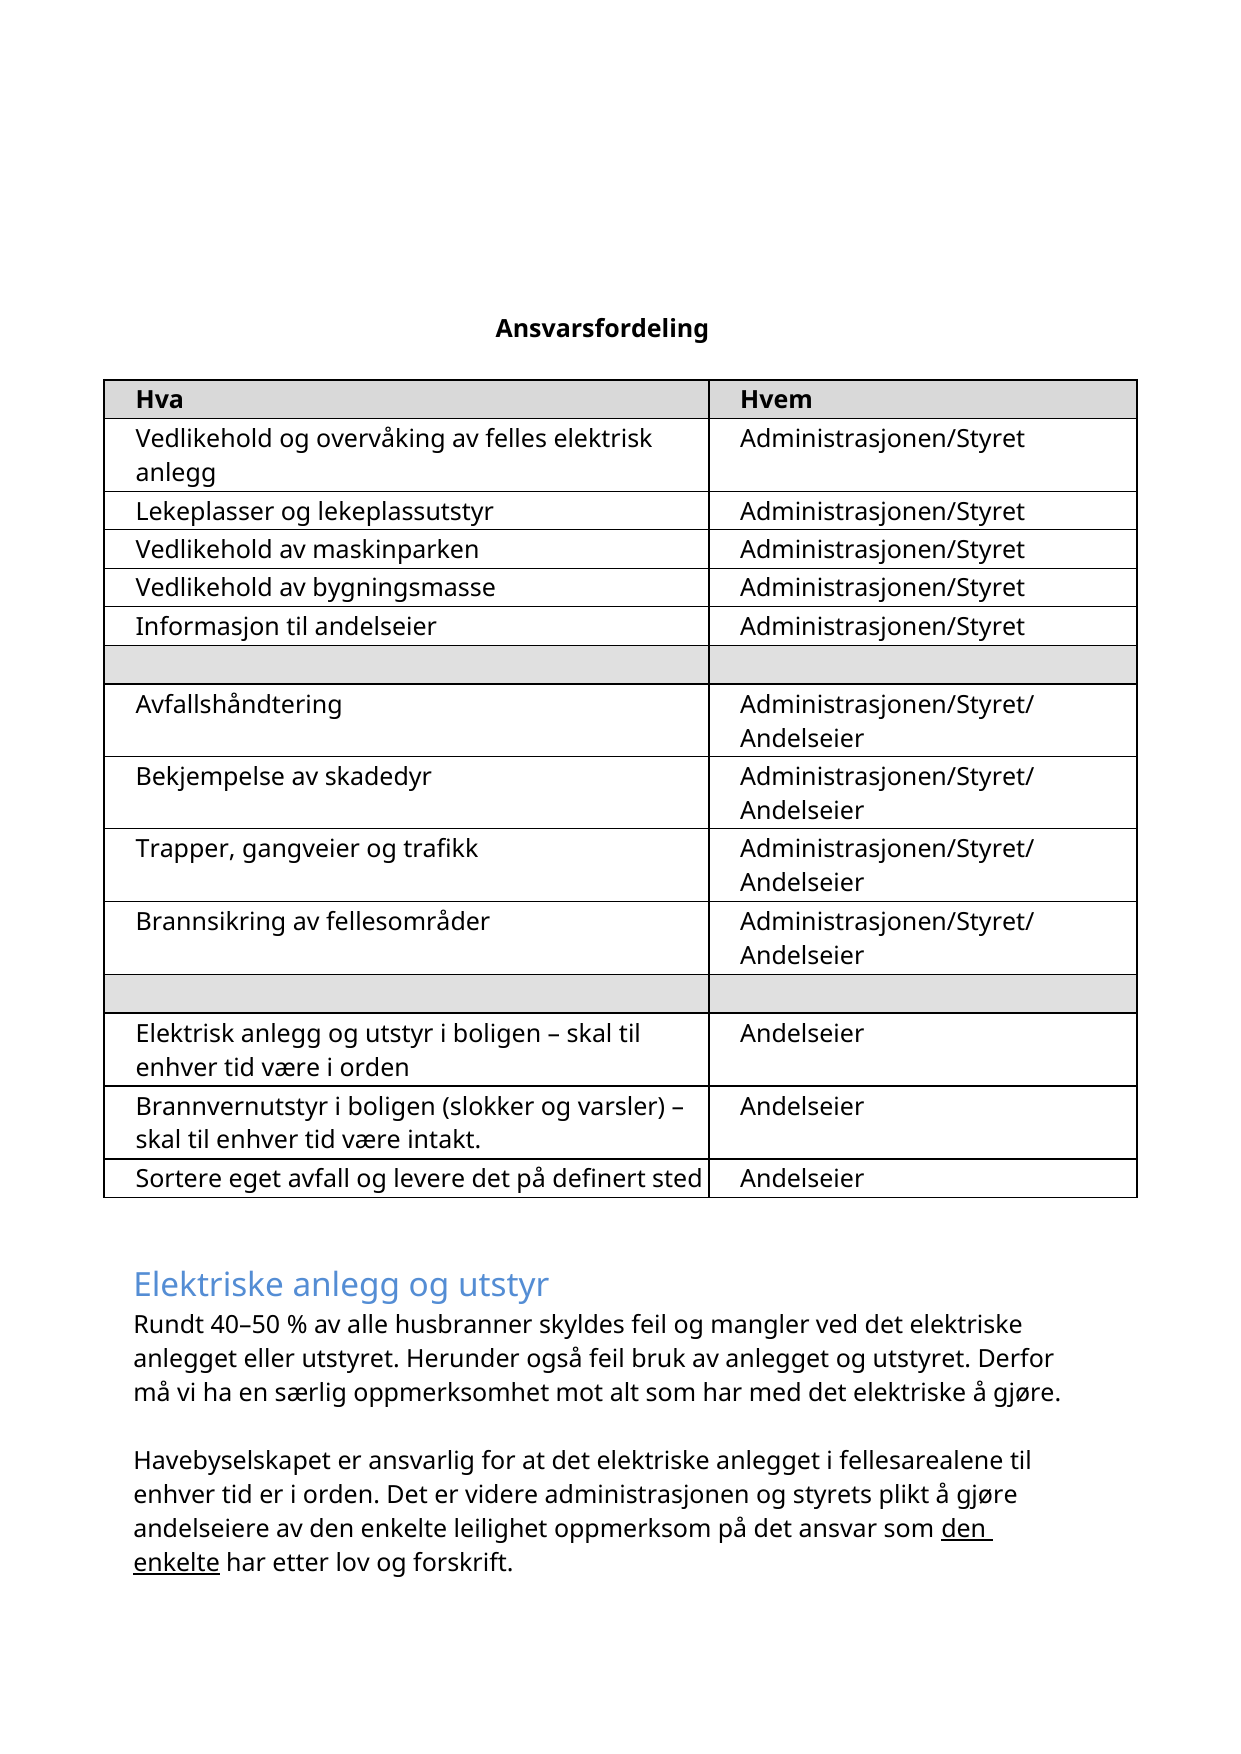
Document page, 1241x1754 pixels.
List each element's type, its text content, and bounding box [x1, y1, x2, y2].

text Rundt 40–50 % av alle husbranner skyldes feil og mangler ved det elektriske anlegget eller utstyret. Herunder også feil bruk av anlegget og utstyret. Derfor må vi ha en særlig oppmerksomhet mot alt som har med det elektriske å gjøre. [133, 1306, 1078, 1408]
table_cell [105, 975, 708, 1012]
table_cell Trapper, gangveier og trafikk [105, 829, 708, 901]
table_cell Administrasjonen/Styret [710, 607, 1136, 644]
text Ansvarsfordeling [133, 311, 1078, 345]
table_cell Administrasjonen/Styret/Andelseier [710, 757, 1136, 828]
table_cell Administrasjonen/Styret/Andelseier [710, 685, 1136, 756]
table_cell Administrasjonen/Styret/Andelseier [710, 902, 1136, 973]
table_cell Brannvernutstyr i boligen (slokker og varsler) – skal til enhver tid være intakt. [105, 1087, 708, 1158]
table_cell Vedlikehold av bygningsmasse [105, 569, 708, 606]
table_cell Andelseier [710, 1087, 1136, 1158]
table_cell Administrasjonen/Styret [710, 492, 1136, 529]
table_header Hvem [710, 381, 1136, 418]
table_cell Administrasjonen/Styret [710, 419, 1136, 491]
table_cell Informasjon til andelseier [105, 607, 708, 644]
table_cell Vedlikehold og overvåking av felles elektrisk anlegg [105, 419, 708, 491]
table_cell Avfallshåndtering [105, 685, 708, 756]
table_cell Andelseier [710, 1014, 1136, 1085]
table_cell Sortere eget avfall og levere det på definert sted [105, 1160, 708, 1197]
table_cell Bekjempelse av skadedyr [105, 757, 708, 828]
table_cell Andelseier [710, 1160, 1136, 1197]
table_cell [105, 646, 708, 683]
table_cell [710, 646, 1136, 683]
table_cell Administrasjonen/Styret [710, 530, 1136, 567]
text Havebyselskapet er ansvarlig for at det elektriske anlegget i fellesarealene til enhver tid er i orden. Det er videre administrasjonen og styrets plikt å gjøre andelseiere av den enkelte leilighet oppmerksom på det ansvar som den enkelte har etter lov og forskrift. [133, 1442, 1078, 1579]
table_cell Brannsikring av fellesområder [105, 902, 708, 973]
table_cell Administrasjonen/Styret [710, 569, 1136, 606]
table_cell Lekeplasser og lekeplassutstyr [105, 492, 708, 529]
table_cell Administrasjonen/Styret/Andelseier [710, 829, 1136, 901]
table_cell Vedlikehold av maskinparken [105, 530, 708, 567]
subtitle Elektriske anlegg og utstyr [133, 1261, 1078, 1306]
table_header Hva [105, 381, 708, 418]
table_cell Elektrisk anlegg og utstyr i boligen – skal til enhver tid være i orden [105, 1014, 708, 1085]
table_cell [710, 975, 1136, 1012]
